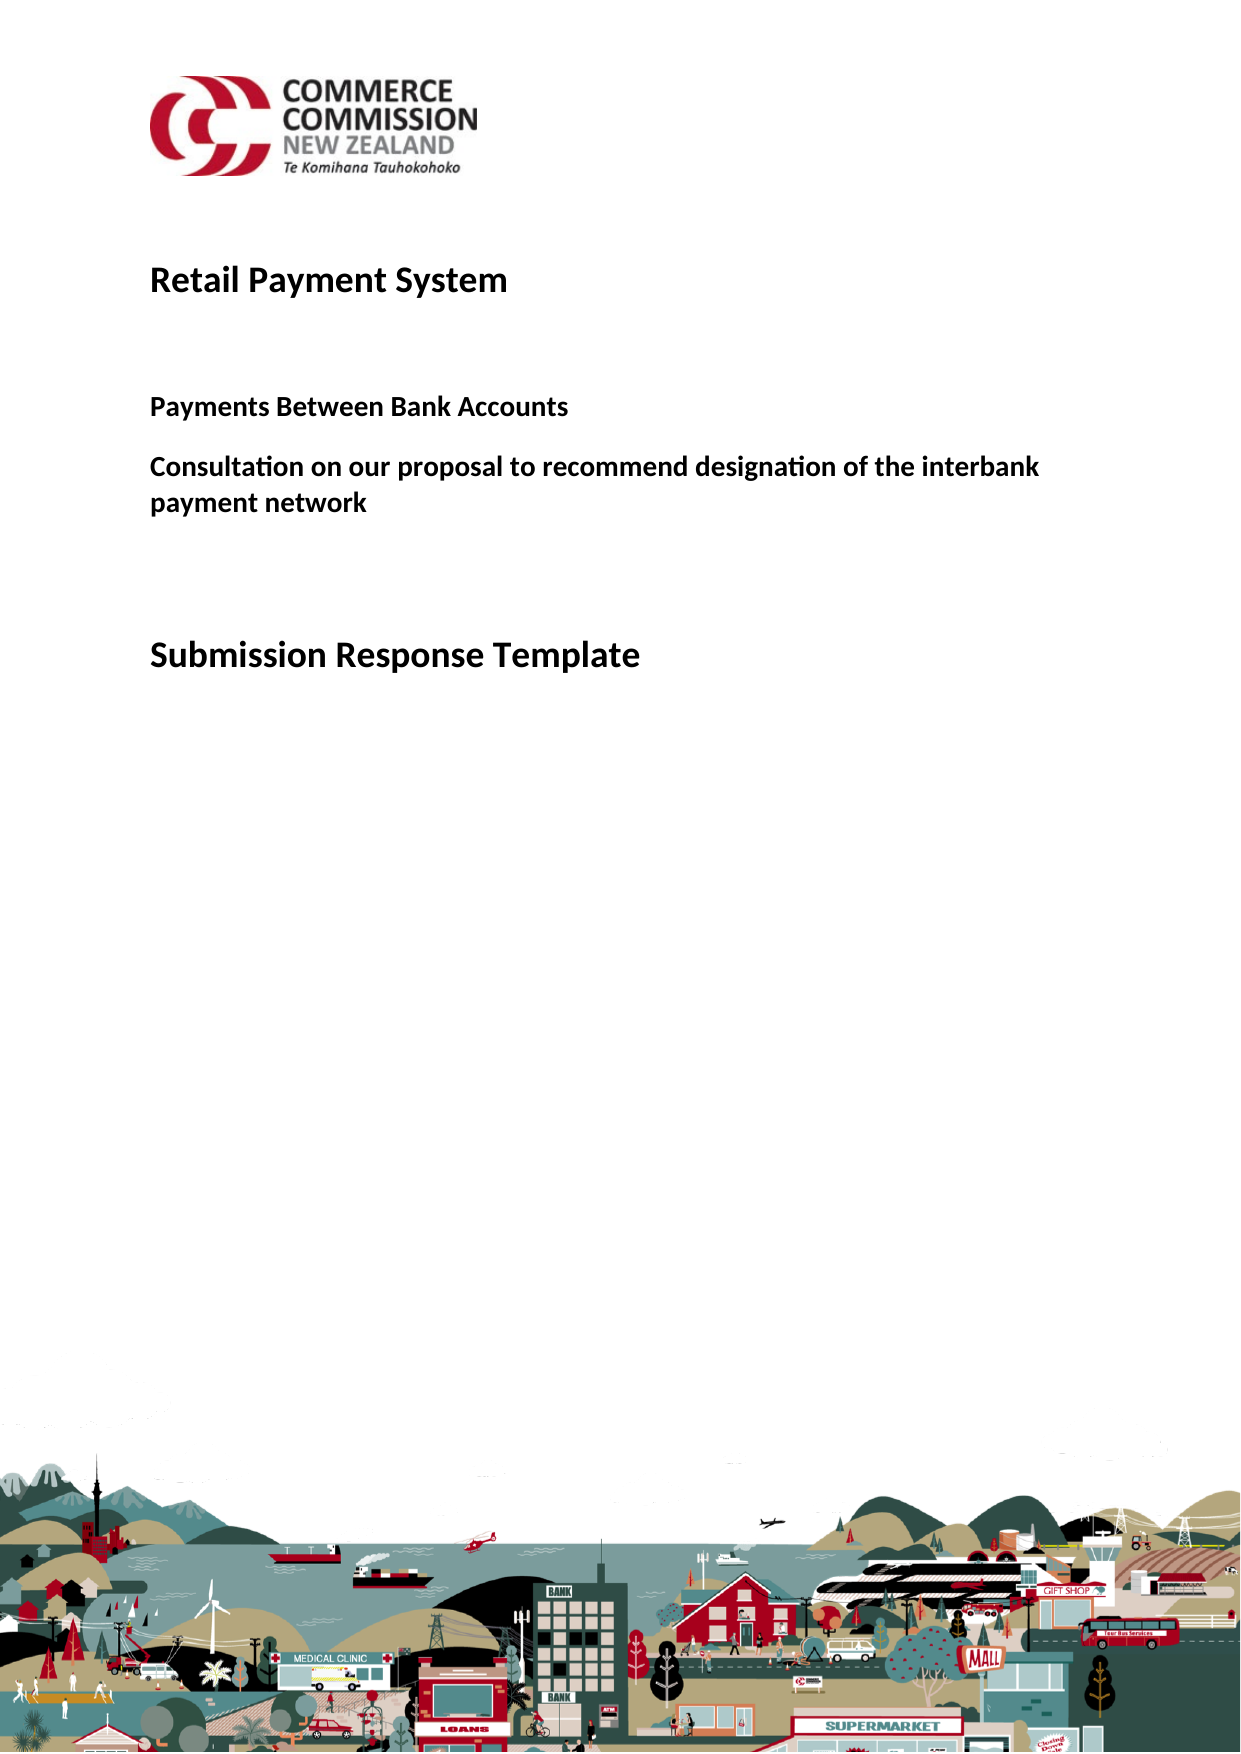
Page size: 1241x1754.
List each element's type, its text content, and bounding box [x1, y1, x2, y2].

subtitle Retail Payment System [150, 256, 1090, 302]
subtitle Consultation on our proposal to recommend designation of the interbank payment network [150, 448, 1090, 520]
picture [150, 76, 477, 176]
subtitle Payments Between Bank Accounts [150, 388, 1090, 423]
picture [0, 1350, 1241, 1752]
subtitle Submission Response Template [150, 631, 1090, 677]
